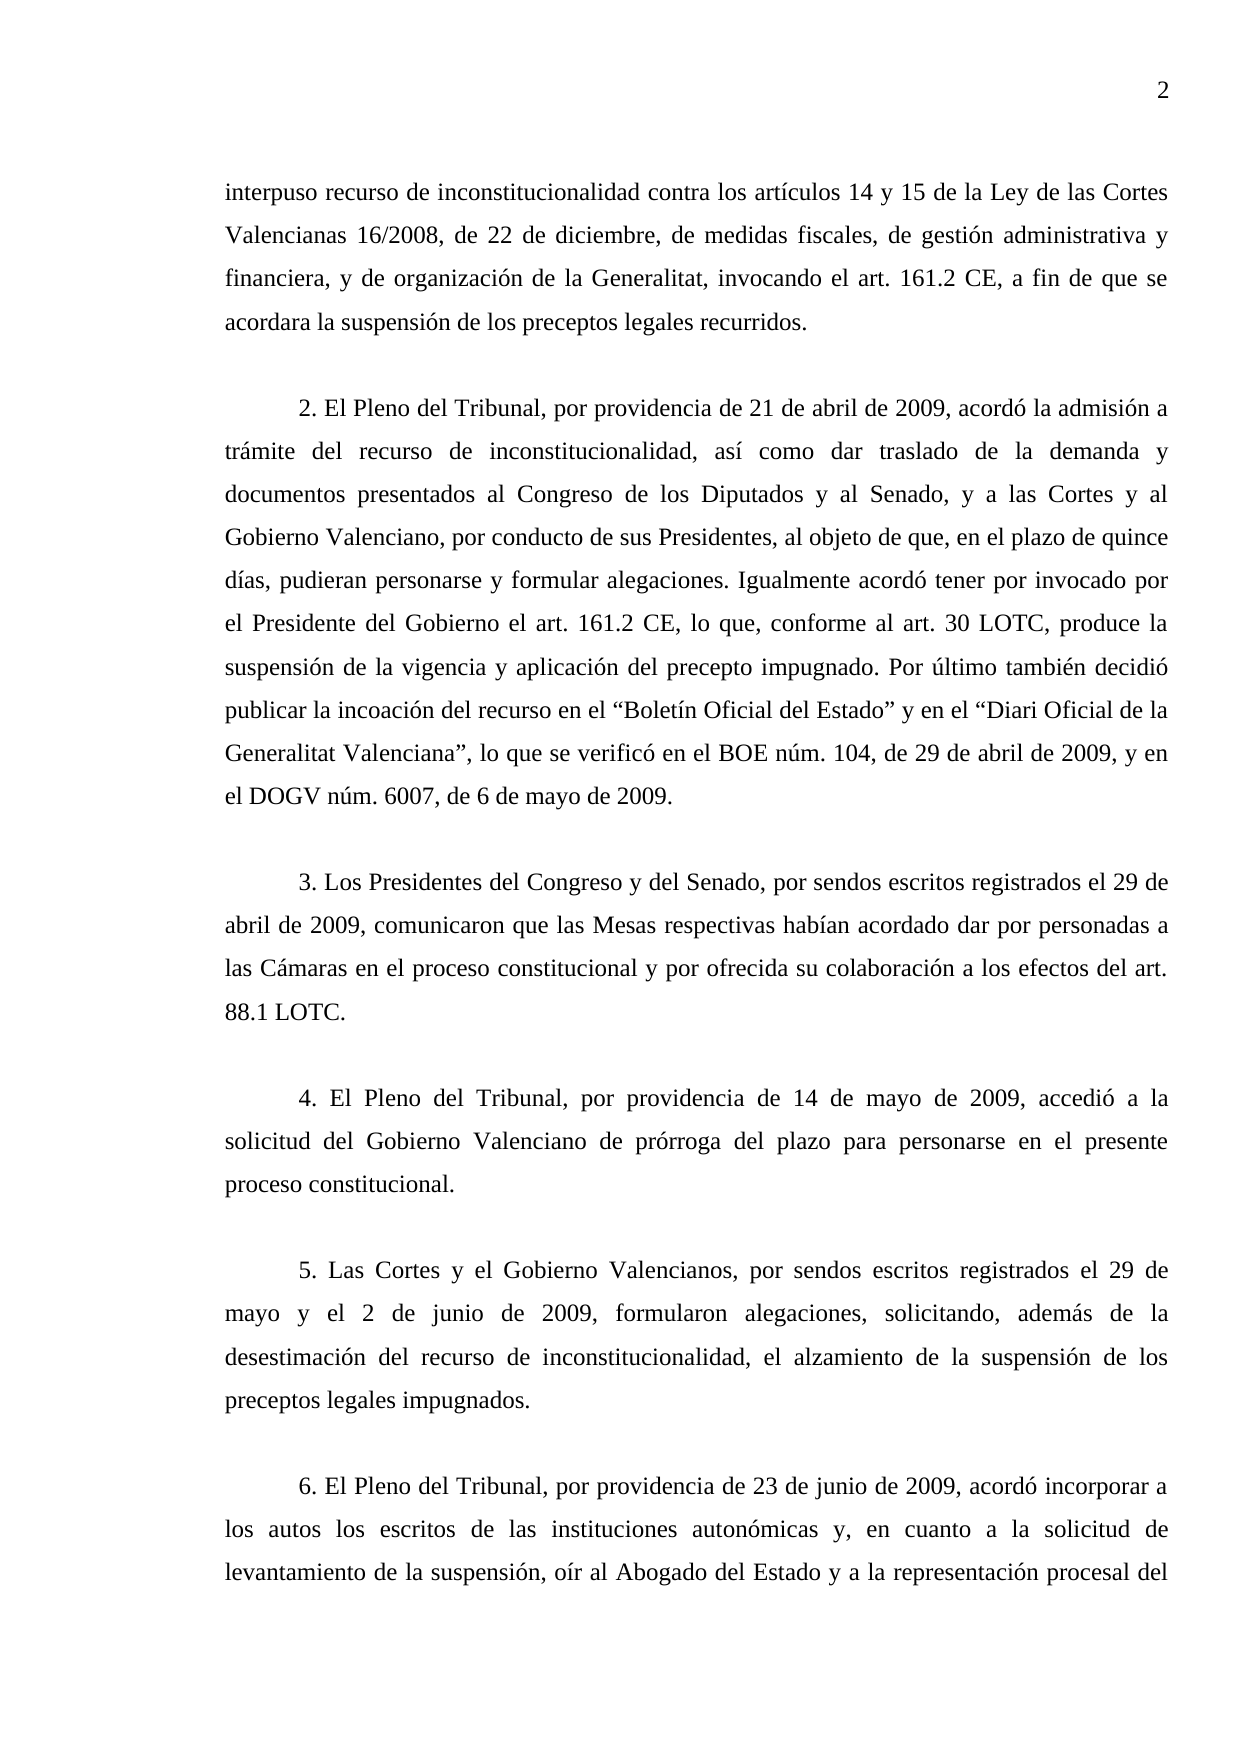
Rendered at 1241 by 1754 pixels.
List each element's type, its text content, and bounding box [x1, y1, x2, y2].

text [224, 177, 1169, 335]
text 4. El Pleno del Tribunal, por providencia de 14 de mayo de 2009, accedió a la solicitud del Gobierno Valenciano de prórroga del plazo para personarse en el presente proceso constitucional. [224, 1083, 1169, 1198]
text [224, 1471, 1169, 1586]
text 3. Los Presidentes del Congreso y del Senado, por sendos escritos registrados el 29 de abril de 2009, comunicaron que las Mesas respectivas habían acordado dar por personadas a las Cámaras en el proceso constitucional y por ofrecida su colaboración a los efectos del art. 88.1 LOTC. [224, 867, 1169, 1025]
text 2. El Pleno del Tribunal, por providencia de 21 de abril de 2009, acordó la admisión a trámite del recurso de inconstitucionalidad, así como dar traslado de la demanda y documentos presentados al Congreso de los Diputados y al Senado, y a las Cortes y al Gobierno Valenciano, por conducto de sus Presidentes, al objeto de que, en el plazo de quince días, pudieran personarse y formular alegaciones. Igualmente acordó tener por invocado por el Presidente del Gobierno el art. 161.2 CE, lo que, conforme al art. 30 LOTC, produce la suspensión de la vigencia y aplicación del precepto impugnado. Por último también decidió publicar la incoación del recurso en el “Boletín Oficial del Estado” y en el “Diari Oficial de la Generalitat Valenciana”, lo que se verificó en el BOE núm. 104, de 29 de abril de 2009, y en el DOGV núm. 6007, de 6 de mayo de 2009. [224, 393, 1169, 810]
text 5. Las Cortes y el Gobierno Valencianos, por sendos escritos registrados el 29 de mayo y el 2 de junio de 2009, formularon alegaciones, solicitando, además de la desestimación del recurso de inconstitucionalidad, el alzamiento de la suspensión de los preceptos legales impugnados. [224, 1255, 1169, 1413]
